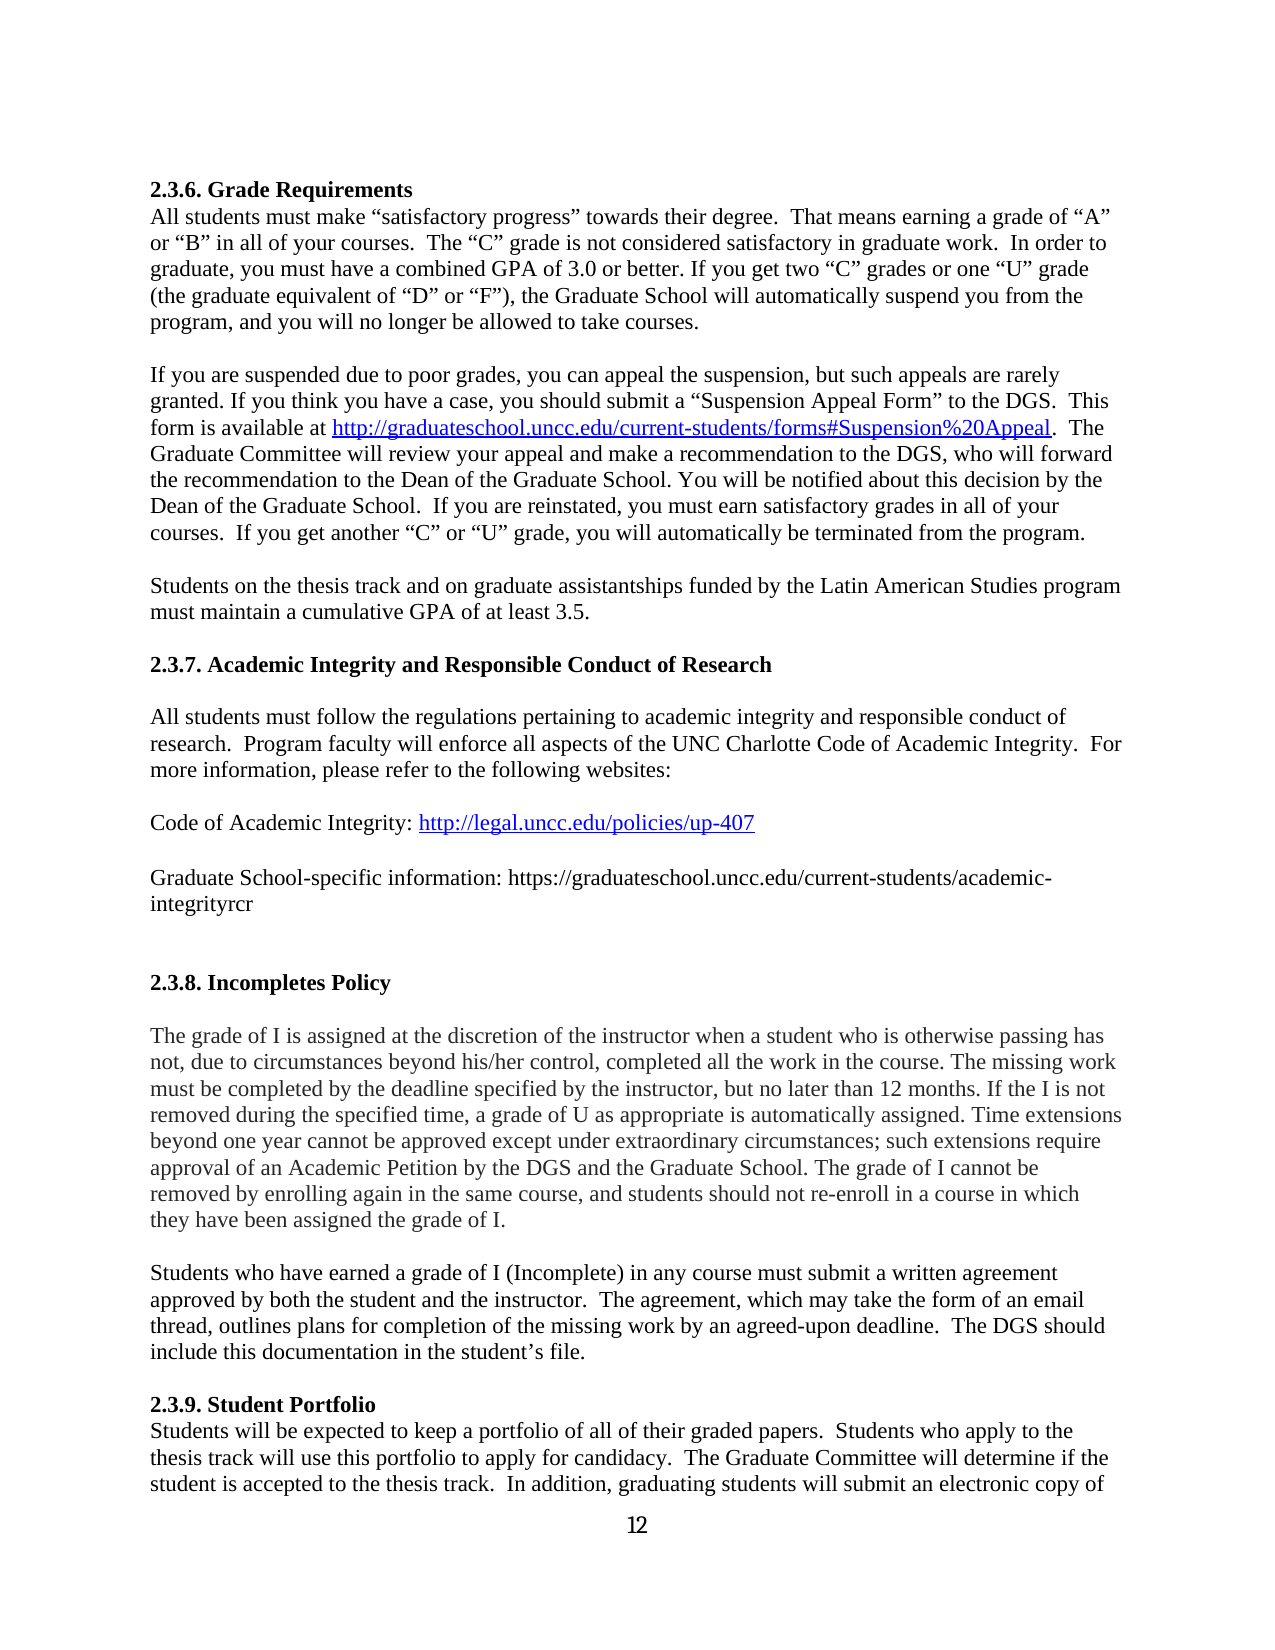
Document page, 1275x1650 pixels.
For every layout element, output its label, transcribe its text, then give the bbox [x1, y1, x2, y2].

text Students who have earned a grade of I (Incomplete) in any course must submit a written agreement approved by both the student and the instructor. The agreement, which may take the form of an email thread, outlines plans for completion of the missing work by an agreed-upon deadline. The DGS should include this documentation in the student’s file. [150, 1259, 1125, 1365]
text 2.3.6. Grade Requirements [150, 176, 1125, 203]
text Code of Academic Integrity: http://legal.uncc.edu/policies/up-407 [150, 809, 1125, 864]
text Students on the thesis track and on graduate assistantships funded by the Latin American Studies program must maintain a cumulative GPA of at least 3.5. [150, 572, 1125, 624]
text If you are suspended due to poor grades, you can appeal the suspension, but such appeals are rarely granted. If you think you have a case, you should submit a “Suspension Appeal Form” to the DGS. This form is available at http://graduateschool.uncc.edu/current-students/forms#Suspension%20Appeal. The Graduate Committee will review your appeal and make a recommendation to the DGS, who will forward the recommendation to the Dean of the Graduate School. You will be notified about this decision by the Dean of the Graduate School. If you are reinstated, you must earn satisfactory grades in all of your courses. If you get another “C” or “U” grade, you will automatically be terminated from the program. [150, 361, 1125, 545]
text Graduate School-specific information: https://graduateschool.uncc.edu/current-students/academic-integrityrcr [150, 864, 1125, 917]
text 2.3.8. Incompletes Policy [150, 969, 1125, 996]
text 2.3.7. Academic Integrity and Responsible Conduct of Research [150, 651, 1125, 677]
text The grade of I is assigned at the discretion of the instructor when a student who is otherwise passing has not, due to circumstances beyond his/her control, completed all the work in the course. The missing work must be completed by the deadline specified by the instructor, but no later than 12 months. If the I is not removed during the specified time, a grade of U as appropriate is automatically assigned. Time extensions beyond one year cannot be approved except under extraordinary circumstances; such extensions require approval of an Academic Petition by the DGS and the Graduate School. The grade of I cannot be removed by enrolling again in the same course, and students should not re-enroll in a course in which they have been assigned the grade of I. [150, 1022, 1125, 1233]
text 2.3.9. Student Portfolio [150, 1391, 1125, 1417]
text All students must follow the regulations pertaining to academic integrity and responsible conduct of research. Program faculty will enforce all aspects of the UNC Charlotte Code of Academic Integrity. For more information, please refer to the following websites: [150, 703, 1125, 782]
text All students must make “satisfactory progress” towards their degree. That means earning a grade of “A” or “B” in all of your courses. The “C” grade is not considered satisfactory in graduate work. In order to graduate, you must have a combined GPA of 3.0 or better. If you get two “C” grades or one “U” grade (the graduate equivalent of “D” or “F”), the Graduate School will automatically suspend you from the program, and you will no longer be allowed to take courses. [150, 203, 1125, 334]
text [150, 1417, 1125, 1496]
